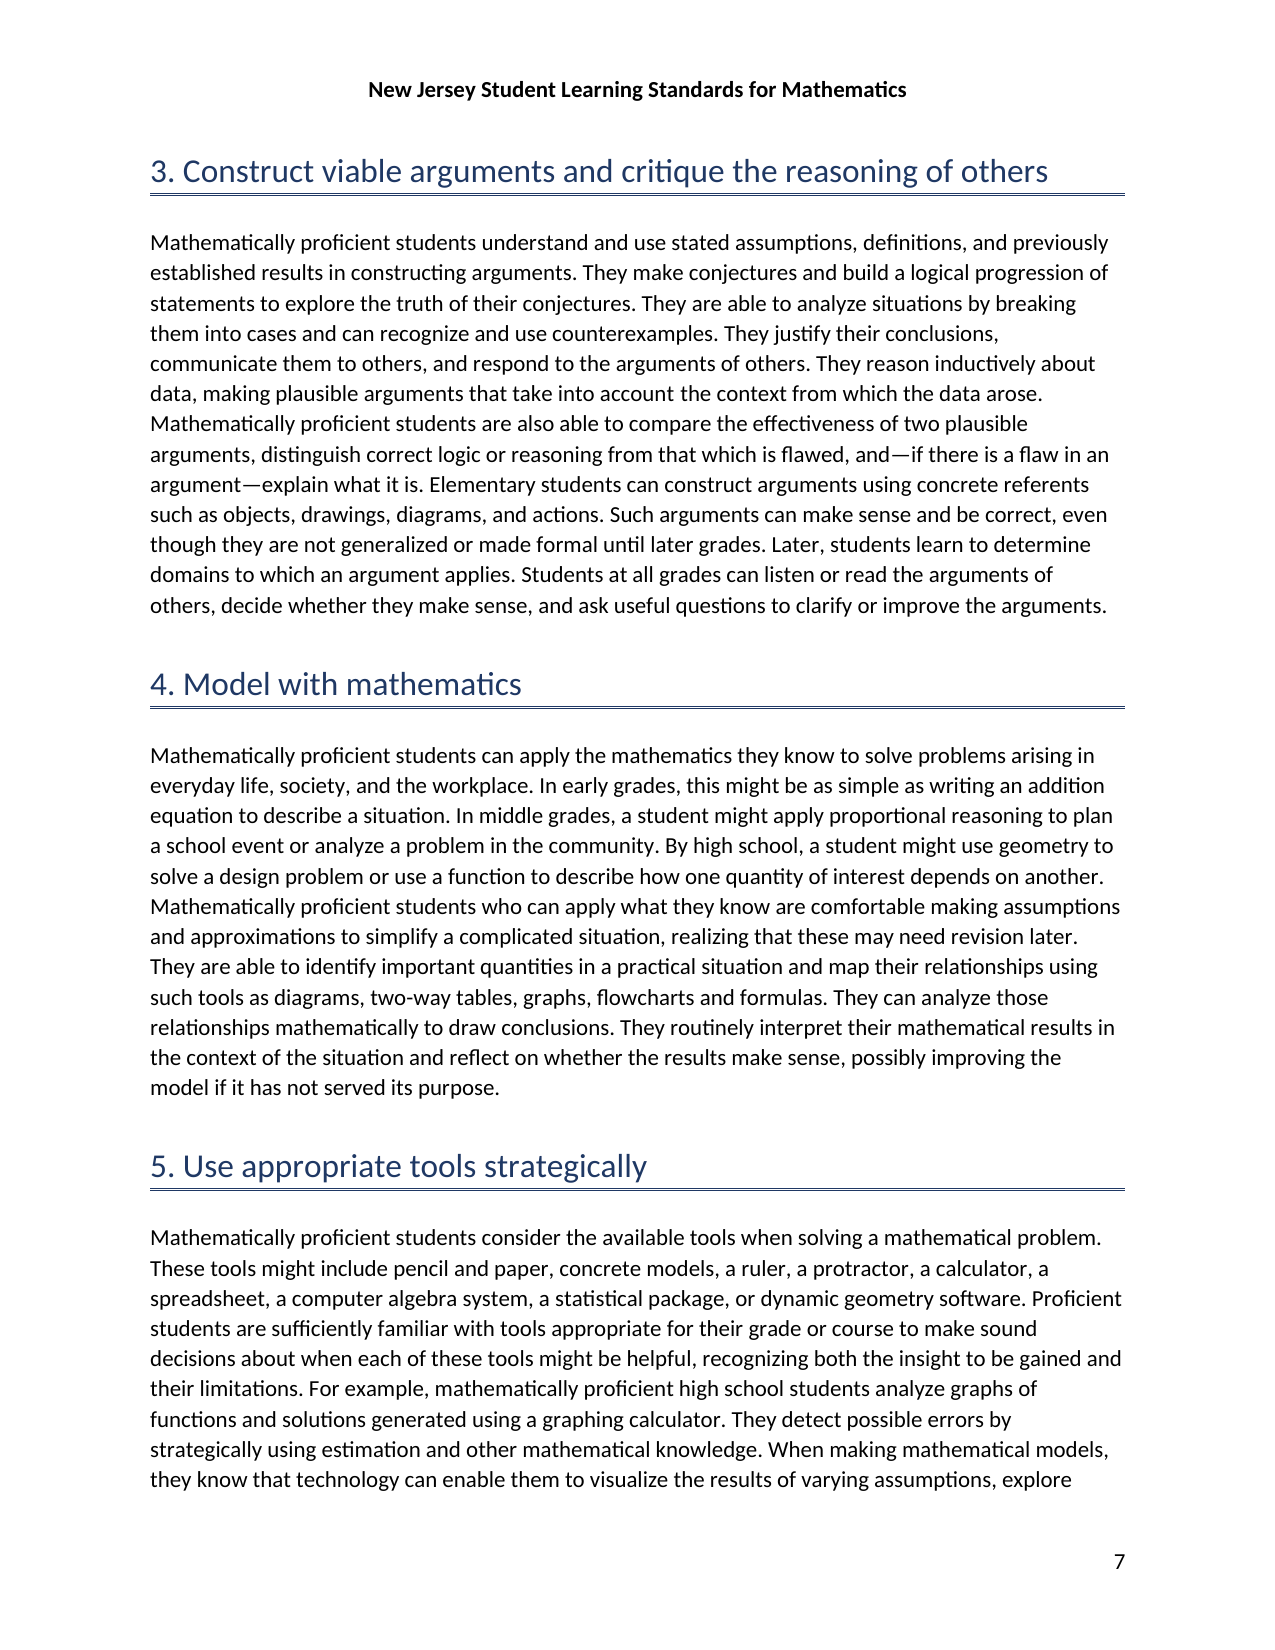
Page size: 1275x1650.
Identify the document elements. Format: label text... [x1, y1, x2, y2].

subtitle 3. Construct viable arguments and critique the reasoning of others [150, 150, 1125, 193]
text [150, 1223, 1125, 1493]
text Mathematically proficient students can apply the mathematics they know to solve problems arising in everyday life, society, and the workplace. In early grades, this might be as simple as writing an addition equation to describe a situation. In middle grades, a student might apply proportional reasoning to plan a school event or analyze a problem in the community. By high school, a student might use geometry to solve a design problem or use a function to describe how one quantity of interest depends on another. Mathematically proficient students who can apply what they know are comfortable making assumptions and approximations to simplify a complicated situation, realizing that these may need revision later. They are able to identify important quantities in a practical situation and map their relationships using such tools as diagrams, two-way tables, graphs, flowcharts and formulas. They can analyze those relationships mathematically to draw conclusions. They routinely interpret their mathematical results in the context of the situation and reflect on whether the results make sense, possibly improving the model if it has not served its purpose. [150, 741, 1125, 1101]
subtitle 5. Use appropriate tools strategically [150, 1145, 1125, 1188]
subtitle 4. Model with mathematics [150, 663, 1125, 706]
text Mathematically proficient students understand and use stated assumptions, definitions, and previously established results in constructing arguments. They make conjectures and build a logical progression of statements to explore the truth of their conjectures. They are able to analyze situations by breaking them into cases and can recognize and use counterexamples. They justify their conclusions, communicate them to others, and respond to the arguments of others. They reason inductively about data, making plausible arguments that take into account the context from which the data arose. Mathematically proficient students are also able to compare the effectiveness of two plausible arguments, distinguish correct logic or reasoning from that which is flawed, and—if there is a flaw in an argument—explain what it is. Elementary students can construct arguments using concrete referents such as objects, drawings, diagrams, and actions. Such arguments can make sense and be correct, even though they are not generalized or made formal until later grades. Later, students learn to determine domains to which an argument applies. Students at all grades can listen or read the arguments of others, decide whether they make sense, and ask useful questions to clarify or improve the arguments. [150, 228, 1125, 619]
